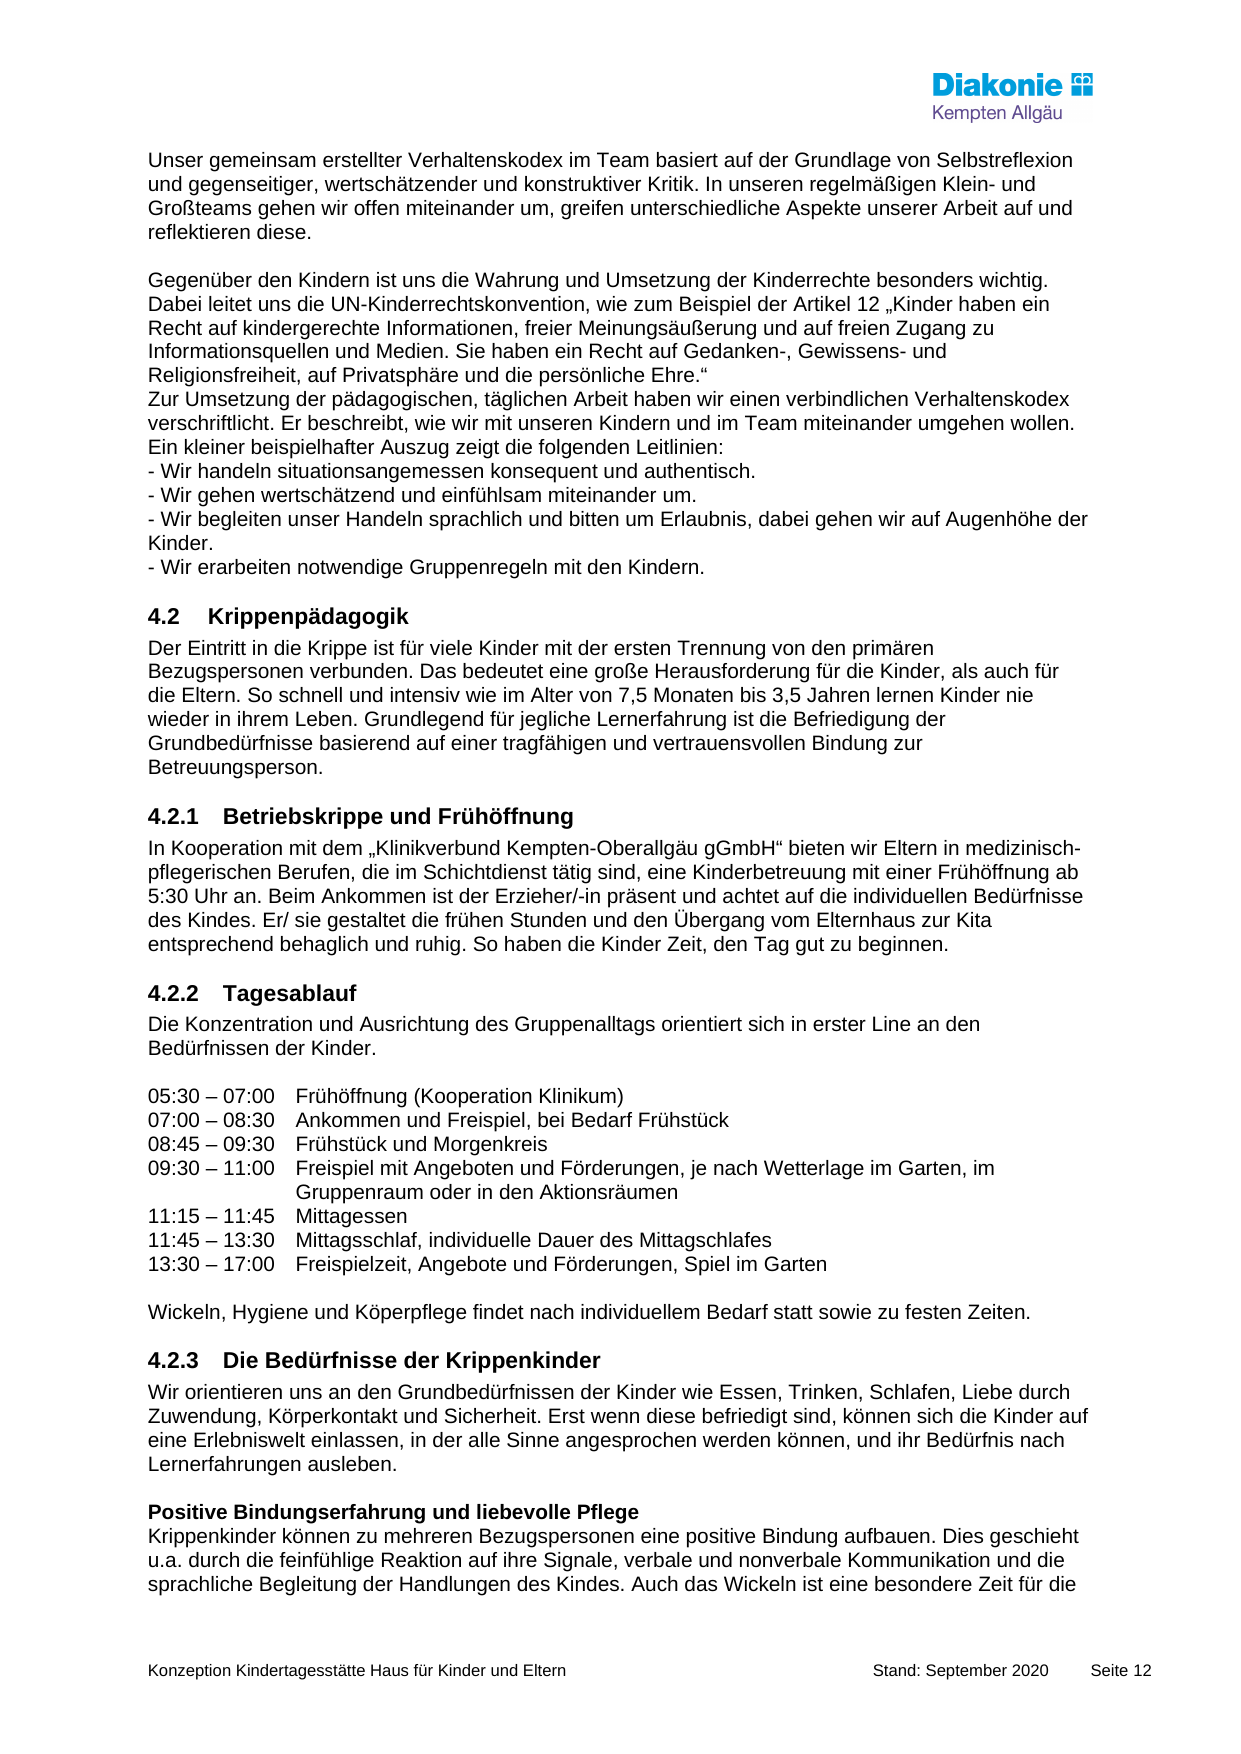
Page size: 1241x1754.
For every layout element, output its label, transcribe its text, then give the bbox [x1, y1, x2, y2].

text - Wir erarbeiten notwendige Gruppenregeln mit den Kindern. [148, 555, 1093, 579]
text Gegenüber den Kindern ist uns die Wahrung und Umsetzung der Kinderrechte besonders wichtig. Dabei leitet uns die UN-Kinderrechtskonvention, wie zum Beispiel der Artikel 12 „Kinder haben ein Recht auf kindergerechte Informationen, freier Meinungsäußerung und auf freien Zugang zu Informationsquellen und Medien. Sie haben ein Recht auf Gedanken-, Gewissens- und Religionsfreiheit, auf Privatsphäre und die persönliche Ehre.“ [148, 267, 1093, 387]
text - Wir begleiten unser Handeln sprachlich und bitten um Erlaubnis, dabei gehen wir auf Augenhöhe der Kinder. [148, 507, 1093, 555]
picture [933, 73, 1093, 123]
text Unser gemeinsam erstellter Verhaltenskodex im Team basiert auf der Grundlage von Selbstreflexion und gegenseitiger, wertschätzender und konstruktiver Kritik. In unseren regelmäßigen Klein- und Großteams gehen wir offen miteinander um, greifen unterschiedliche Aspekte unserer Arbeit auf und reflektieren diese. [148, 148, 1093, 243]
text Positive Bindungserfahrung und liebevolle Pflege [148, 1500, 1093, 1524]
text 13:30 – 17:00 Freispielzeit, Angebote und Förderungen, Spiel im Garten [148, 1252, 1093, 1276]
subtitle Krippenpädagogik [148, 603, 1093, 629]
picture [940, 80, 946, 89]
text 11:45 – 13:30 Mittagsschlaf, individuelle Dauer des Mittagschlafes [148, 1228, 1093, 1252]
text Der Eintritt in die Krippe ist für viele Kinder mit der ersten Trennung von den primären Bezugspersonen verbunden. Das bedeutet eine große Herausforderung für die Kinder, als auch für die Eltern. So schnell und intensiv wie im Alter von 7,5 Monaten bis 3,5 Jahren lernen Kinder nie wieder in ihrem Leben. Grundlegend für jegliche Lernerfahrung ist die Befriedigung der Grundbedürfnisse basierend auf einer tragfähigen und vertrauensvollen Bindung zur Betreuungsperson. [148, 635, 1093, 779]
text Wickeln, Hygiene und Köperpflege findet nach individuellem Bedarf statt sowie zu festen Zeiten. [148, 1299, 1093, 1323]
text - Wir gehen wertschätzend und einfühlsam miteinander um. [148, 483, 1093, 507]
text In Kooperation mit dem „Klinikverbund Kempten-Oberallgäu gGmbH“ bieten wir Eltern in medizinisch- pflegerischen Berufen, die im Schichtdienst tätig sind, eine Kinderbetreuung mit einer Frühöffnung ab 5:30 Uhr an. Beim Ankommen ist der Erzieher/-in präsent und achtet auf die individuellen Bedürfnisse des Kindes. Er/ sie gestaltet die frühen Stunden und den Übergang vom Elternhaus zur Kita entsprechend behaglich und ruhig. So haben die Kinder Zeit, den Tag gut zu beginnen. [148, 836, 1093, 956]
text 05:30 – 07:00 Frühöffnung (Kooperation Klinikum) [148, 1084, 1093, 1108]
text 07:00 – 08:30 Ankommen und Freispiel, bei Bedarf Frühstück [148, 1108, 1093, 1132]
text Wir orientieren uns an den Grundbedürfnissen der Kinder wie Essen, Trinken, Schlafen, Liebe durch Zuwendung, Körperkontakt und Sicherheit. Erst wenn diese befriedigt sind, können sich die Kinder auf eine Erlebniswelt einlassen, in der alle Sinne angesprochen werden können, und ihr Bedürfnis nach Lernerfahrungen ausleben. [148, 1380, 1093, 1476]
subtitle Tagesablauf [148, 979, 1093, 1006]
text - Wir handeln situationsangemessen konsequent und authentisch. [148, 459, 1093, 483]
text Zur Umsetzung der pädagogischen, täglichen Arbeit haben wir einen verbindlichen Verhaltenskodex verschriftlicht. Er beschreibt, wie wir mit unseren Kindern und im Team miteinander umgehen wollen. Ein kleiner beispielhafter Auszug zeigt die folgenden Leitlinien: [148, 387, 1093, 459]
subtitle Betriebskrippe und Frühöffnung [148, 803, 1093, 829]
text Die Konzentration und Ausrichtung des Gruppenalltags orientiert sich in erster Line an den Bedürfnissen der Kinder. [148, 1012, 1093, 1060]
text 08:45 – 09:30 Frühstück und Morgenkreis [148, 1132, 1093, 1156]
subtitle Die Bedürfnisse der Krippenkinder [148, 1347, 1093, 1374]
text 11:15 – 11:45 Mittagessen [148, 1204, 1093, 1228]
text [148, 1524, 1093, 1596]
text 09:30 – 11:00 Freispiel mit Angeboten und Förderungen, je nach Wetterlage im Garten, im Gruppenraum oder in den Aktionsräumen [148, 1156, 1093, 1204]
